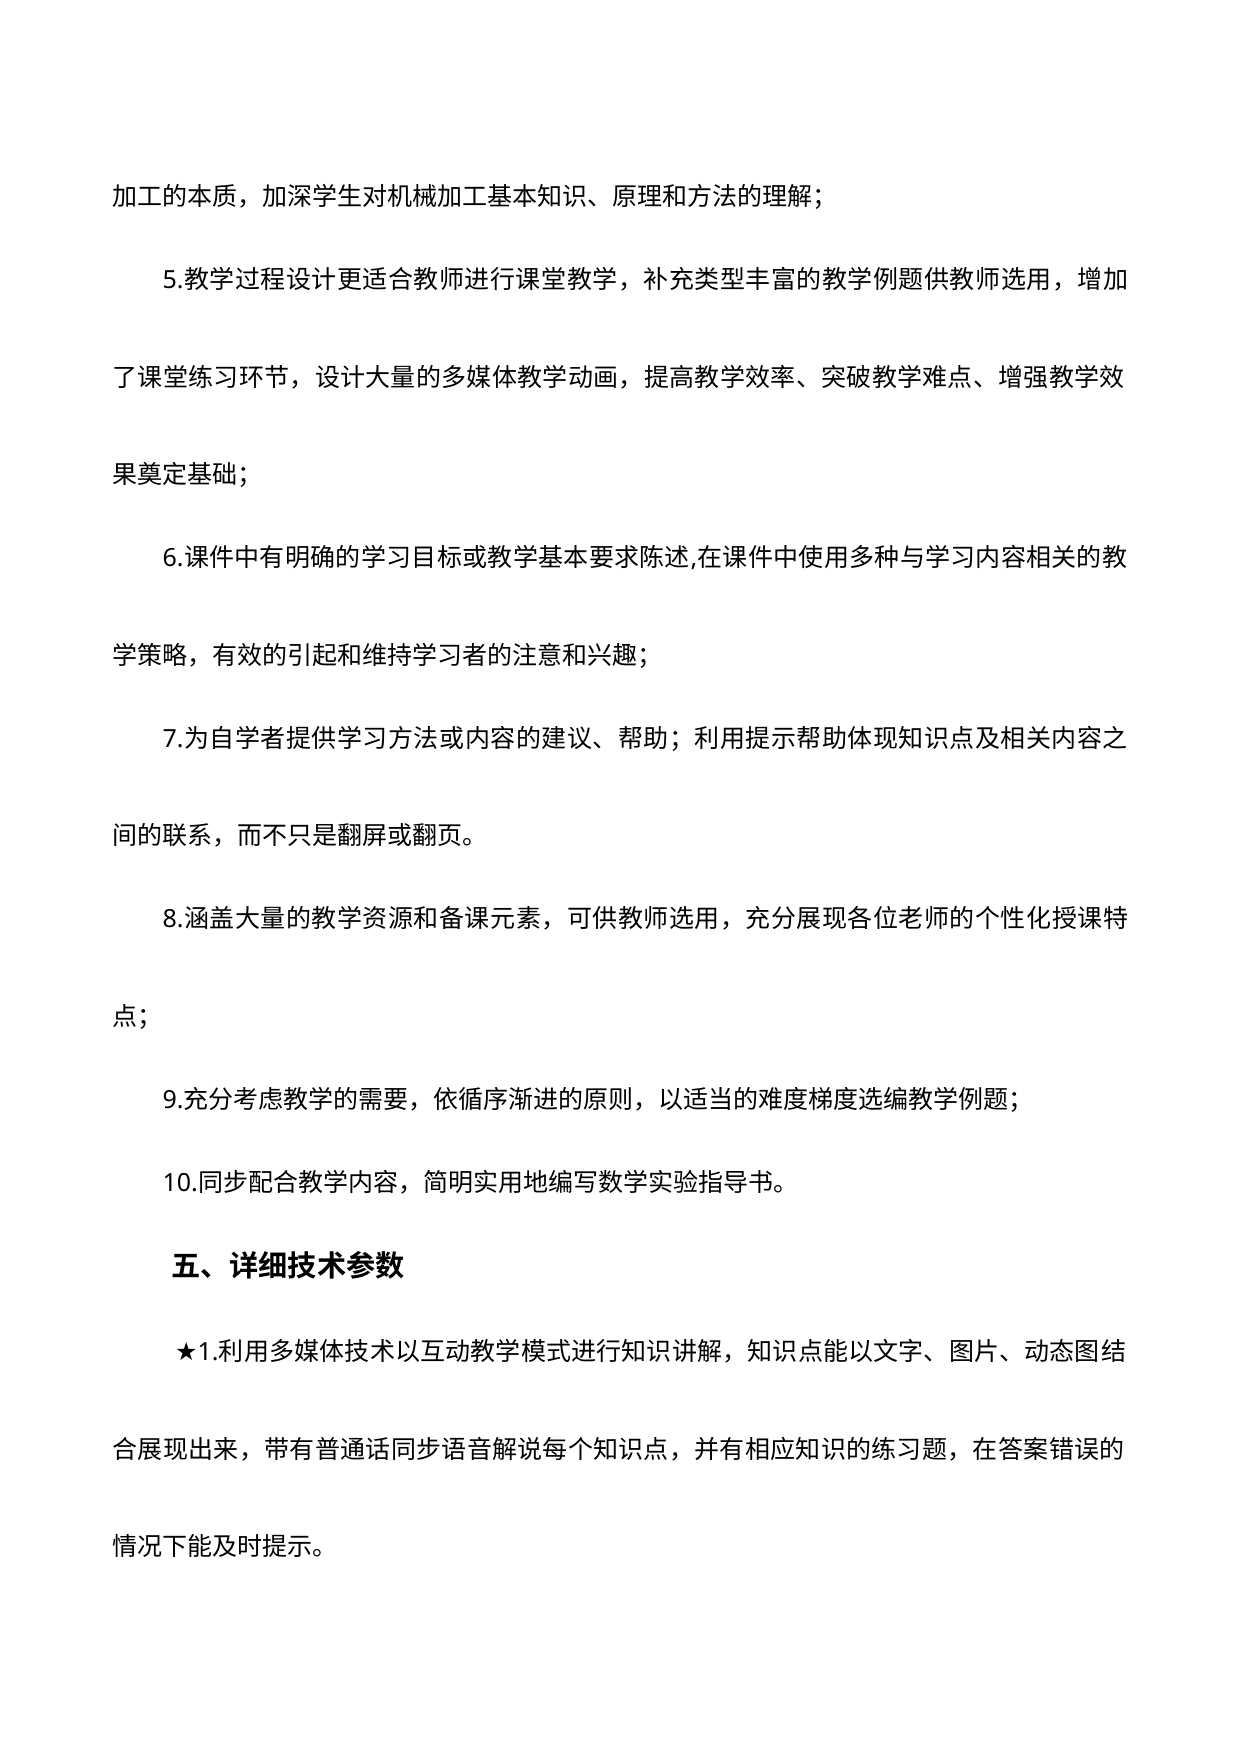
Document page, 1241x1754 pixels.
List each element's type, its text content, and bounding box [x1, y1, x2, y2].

text 10.同步配合教学内容，简明实用地编写数学实验指导书。 [112, 1148, 1128, 1213]
text 7.为自学者提供学习方法或内容的建议、帮助；利用提示帮助体现知识点及相关内容之间的联系，而不只是翻屏或翻页。 [112, 704, 1128, 866]
text ★1.利用多媒体技术以互动教学模式进行知识讲解，知识点能以文字、图片、动态图结合展现出来，带有普通话同步语音解说每个知识点，并有相应知识的练习题，在答案错误的情况下能及时提示。 [112, 1317, 1128, 1577]
text 五、详细技术参数 [112, 1231, 1128, 1296]
text 5.教学过程设计更适合教师进行课堂教学，补充类型丰富的教学例题供教师选用，增加了课堂练习环节，设计大量的多媒体教学动画，提高教学效率、突破教学难点、增强教学效果奠定基础； [112, 245, 1128, 505]
text 8.涵盖大量的教学资源和备课元素，可供教师选用，充分展现各位老师的个性化授课特点； [112, 884, 1128, 1047]
text 9.充分考虑教学的需要，依循序渐进的原则，以适当的难度梯度选编教学例题； [112, 1065, 1128, 1130]
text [112, 162, 1128, 227]
text 6.课件中有明确的学习目标或教学基本要求陈述,在课件中使用多种与学习内容相关的教学策略，有效的引起和维持学习者的注意和兴趣； [112, 523, 1128, 686]
